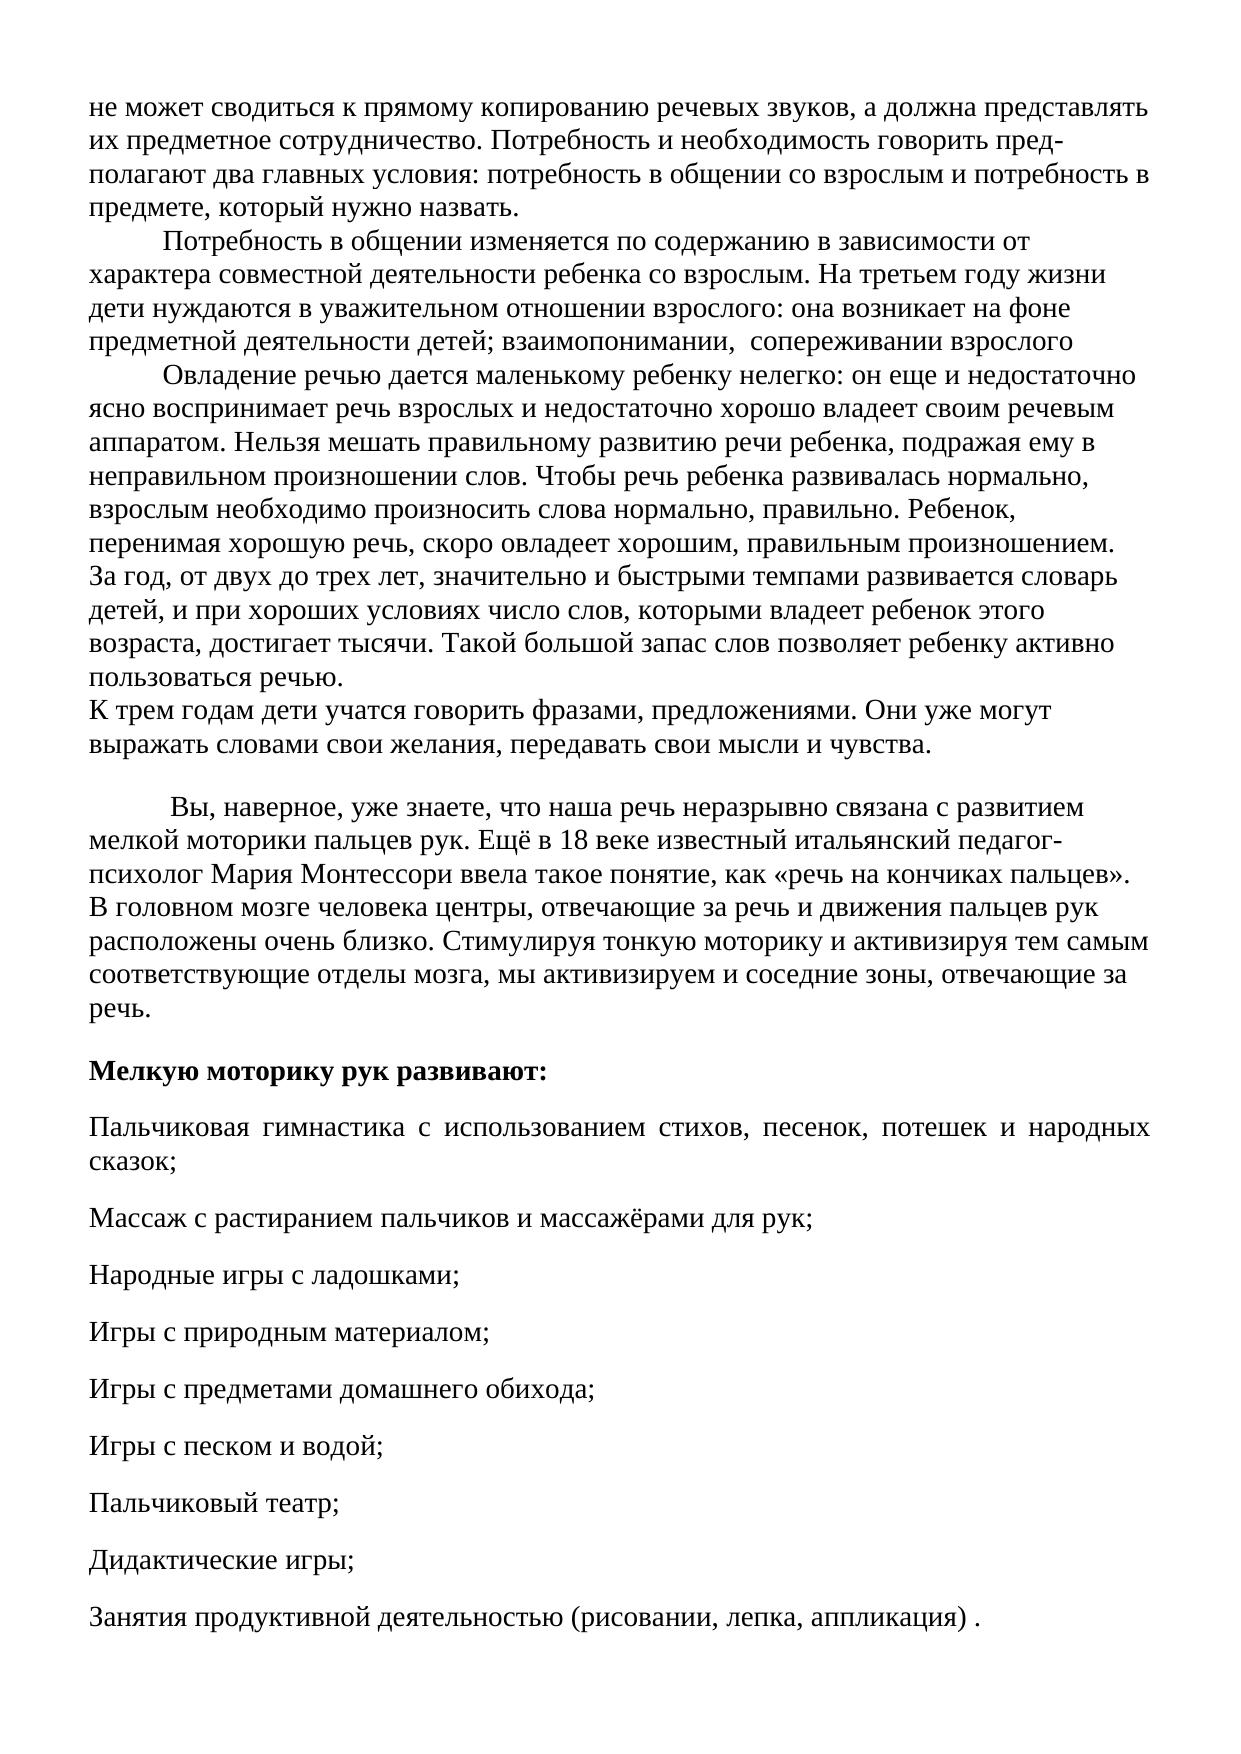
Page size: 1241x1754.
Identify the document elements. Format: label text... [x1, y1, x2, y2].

text Народные игры с ладошками; [89, 1257, 1152, 1291]
text Игры с песком и водой; [89, 1428, 1152, 1462]
text К трем годам дети учатся говорить фразами, предложениями. Они уже могут выражать словами свои желания, передавать свои мысли и чувства. [89, 692, 1152, 759]
text Мелкую моторику рук развивают: [89, 1053, 1152, 1086]
text Пальчиковый театр; [89, 1485, 1152, 1518]
text Игры с предметами домашнего обихода; [89, 1371, 1152, 1404]
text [89, 89, 1152, 558]
text Массаж с растиранием пальчиков и массажёрами для рук; [89, 1200, 1152, 1234]
text Пальчиковая гимнастика с использованием стихов, песенок, потешек и народных сказок; [89, 1109, 1152, 1177]
text Игры с природным материалом; [89, 1314, 1152, 1348]
text Занятия продуктивной деятельностью (рисовании, лепка, аппликация) . [89, 1599, 1152, 1632]
text За год, от двух до трех лет, значительно и быстрыми темпами развивается словарь детей, и при хороших условиях число слов, которыми владеет ребенок этого возраста, достигает тысячи. Такой большой запас слов позволяет ребенку активно пользоваться речью. [89, 558, 1152, 692]
text Вы, наверное, уже знаете, что наша речь неразрывно связана с развитием мелкой моторики пальцев рук. Ещё в 18 веке известный итальянский педагог-психолог Мария Монтессори ввела такое понятие, как «речь на кончиках пальцев». В головном мозге человека центры, отвечающие за речь и движения пальцев рук расположены очень близко. Стимулируя тонкую моторику и активизируя тем самым соответствующие отделы мозга, мы активизируем и соседние зоны, отвечающие за речь. [89, 789, 1152, 1023]
text Дидактические игры; [89, 1542, 1152, 1576]
